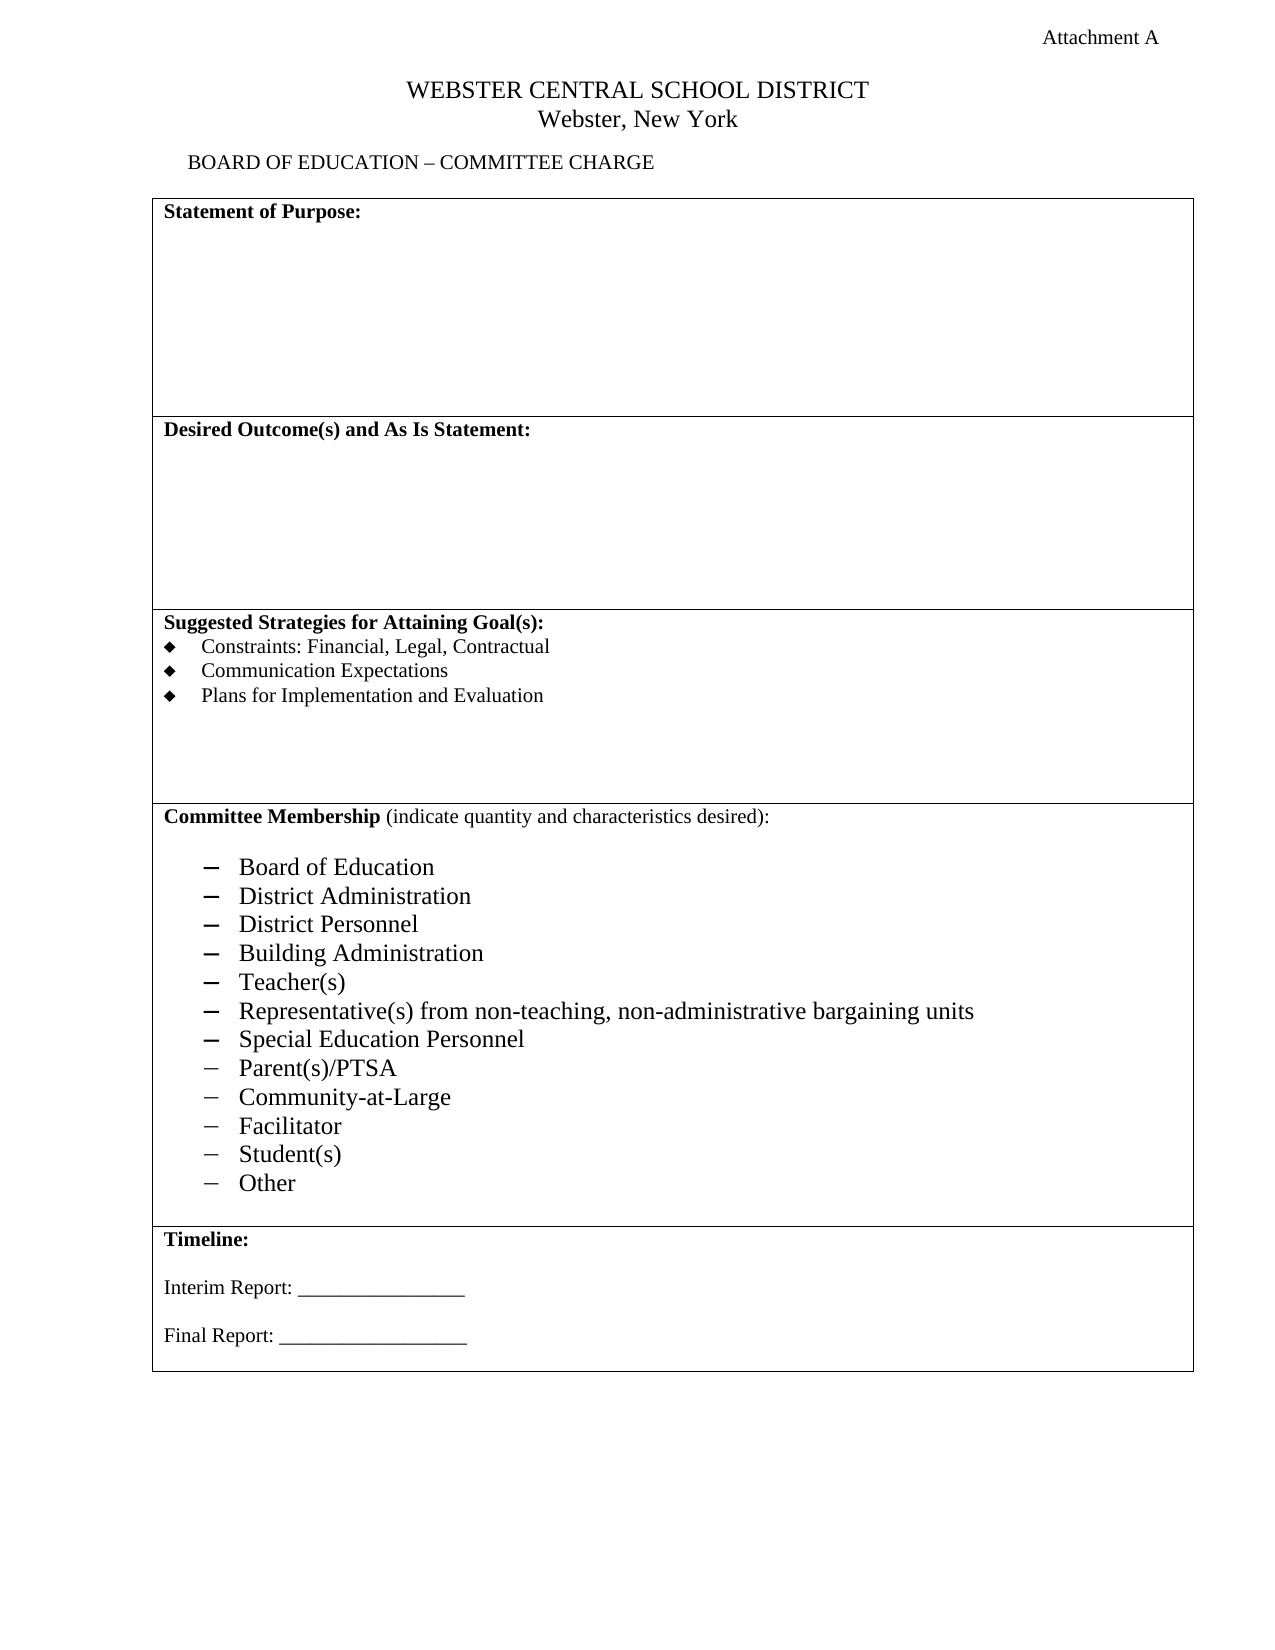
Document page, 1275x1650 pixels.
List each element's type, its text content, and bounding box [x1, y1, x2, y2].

table_cell Timeline: Interim Report: ________________ Final Report: __________________ [153, 1227, 1193, 1371]
table_cell Suggested Strategies for Attaining Goal(s): Constraints: Financial, Legal, Contractual Communication Expectations Plans for Implementation and Evaluation [153, 610, 1193, 803]
table_cell Committee Membership (indicate quantity and characteristics desired): Board of Education District Administration District Personnel Building Administration Teacher(s) Representative(s) from non-teaching, non-administrative bargaining units Special Education Personnel Parent(s)/PTSA Community-at-Large Facilitator Student(s) Other [153, 804, 1193, 1226]
table_header Statement of Purpose: [153, 199, 1193, 416]
table_cell Desired Outcome(s) and As Is Statement: [153, 417, 1193, 609]
